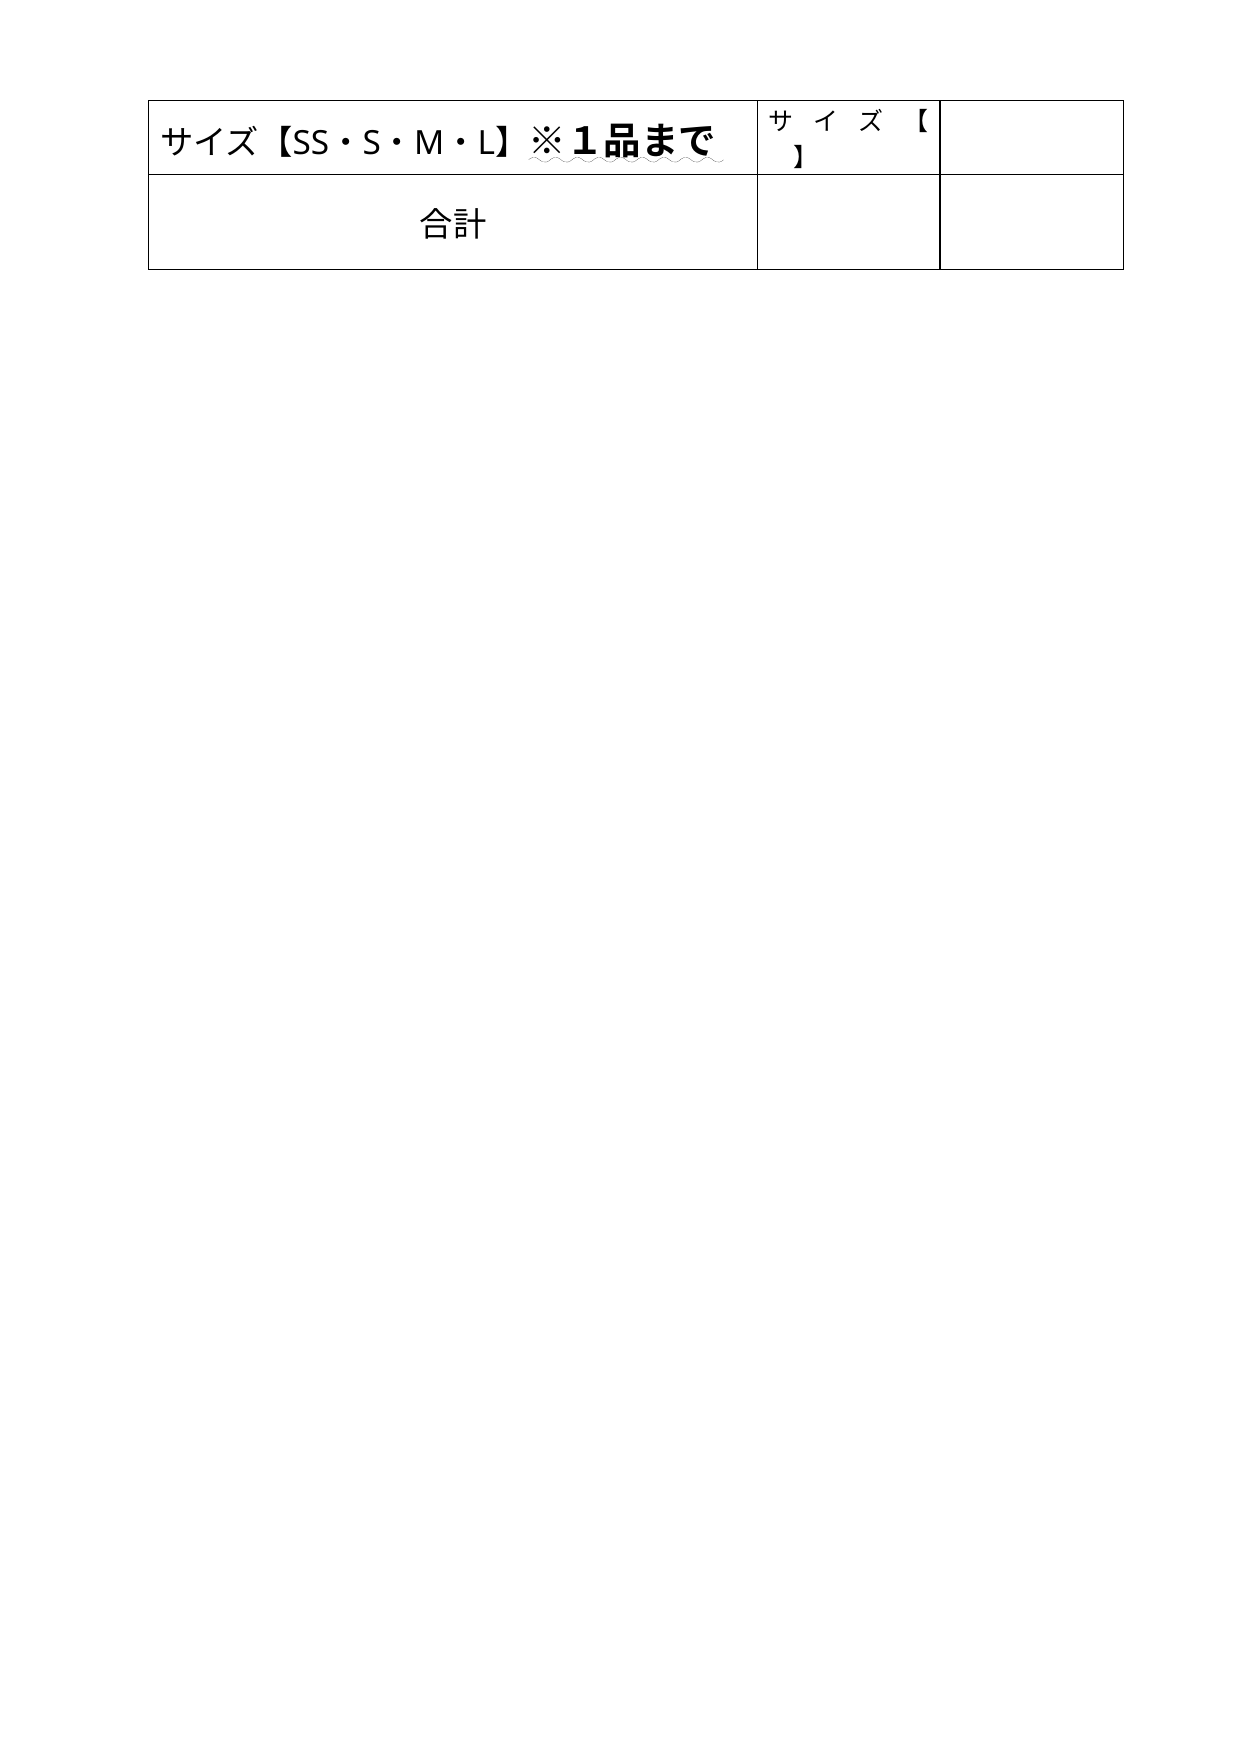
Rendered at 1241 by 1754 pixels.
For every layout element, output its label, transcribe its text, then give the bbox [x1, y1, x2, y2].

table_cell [149, 101, 757, 174]
table_cell [941, 175, 1123, 268]
table_cell 合計 [149, 175, 757, 268]
table_cell [941, 101, 1123, 174]
table_cell [758, 175, 939, 268]
table_cell サイズ【 】 [758, 101, 939, 174]
